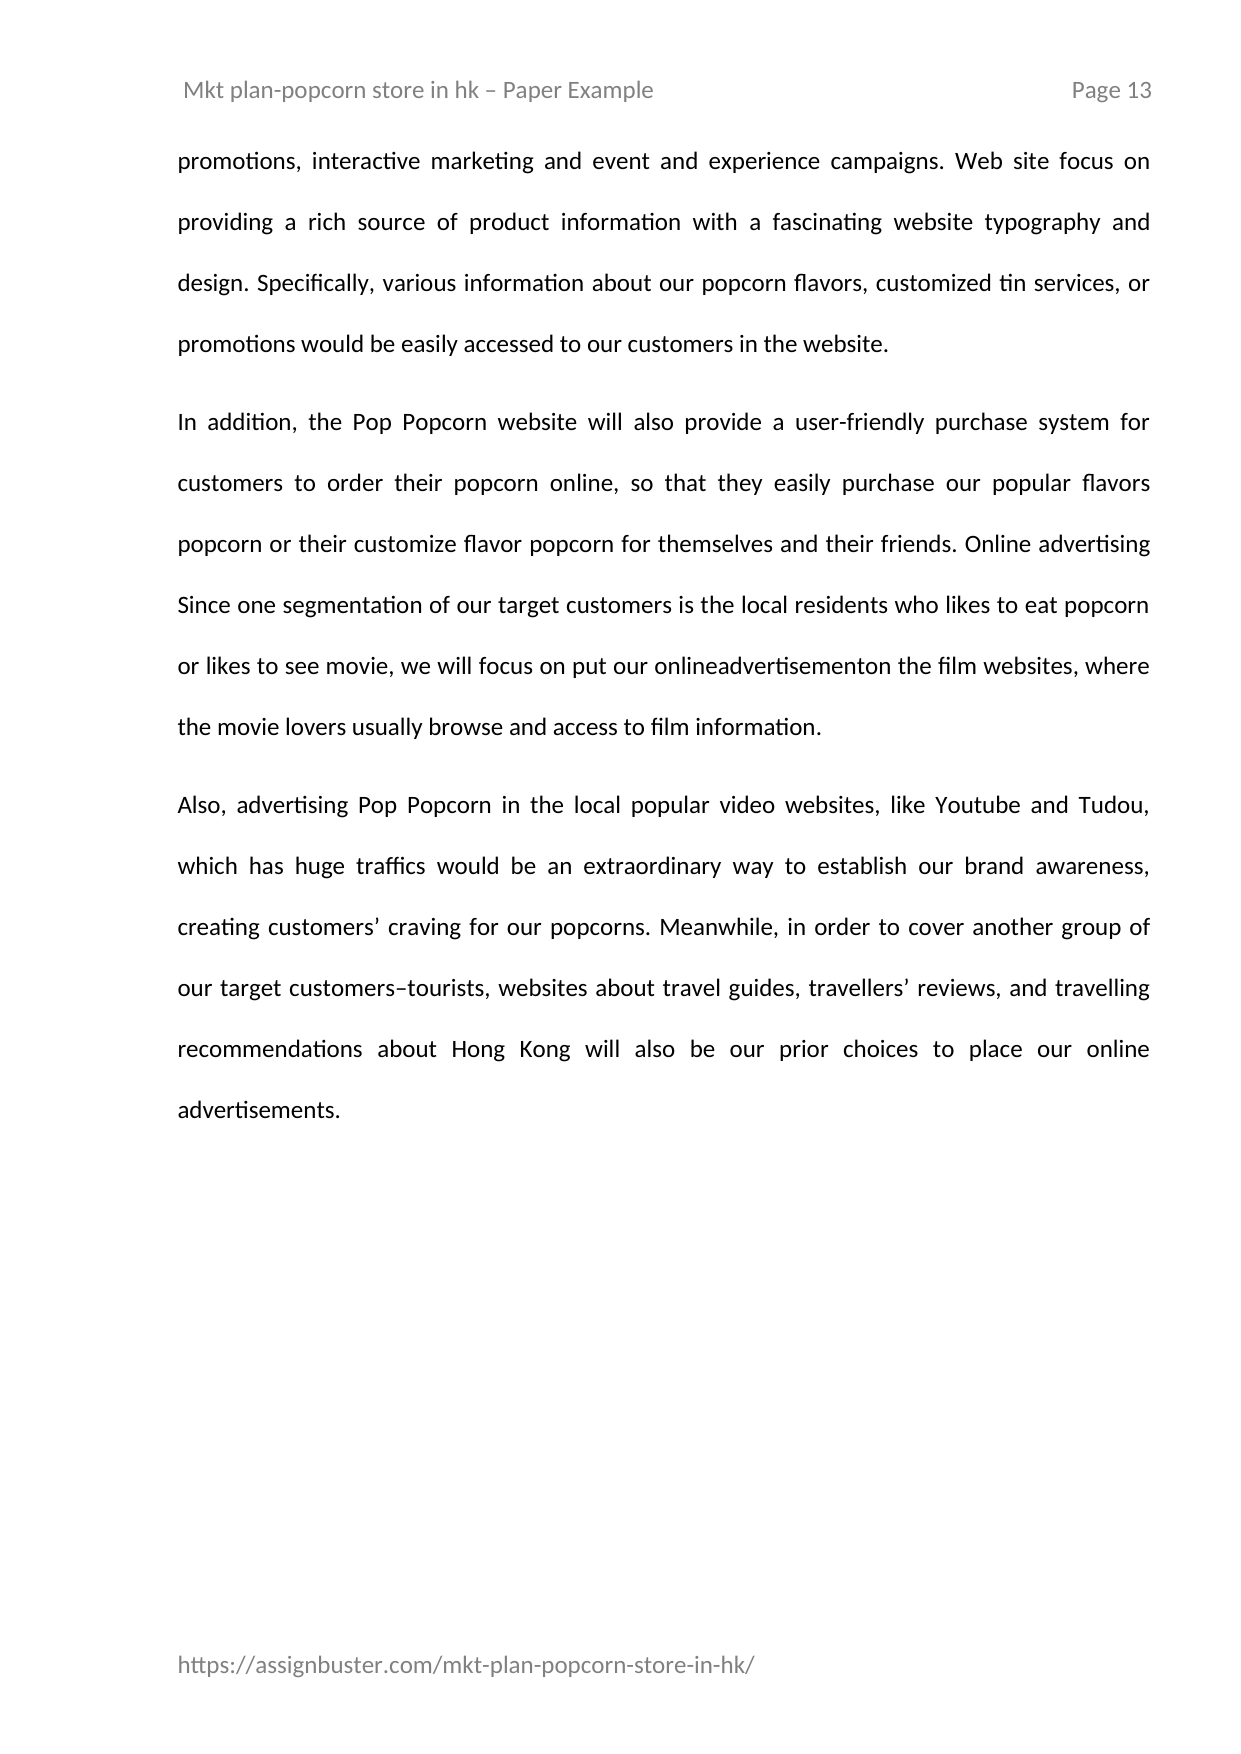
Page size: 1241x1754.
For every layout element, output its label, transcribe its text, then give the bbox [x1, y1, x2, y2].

text In addition, the Pop Popcorn website will also provide a user-friendly purchase system for customers to order their popcorn online, so that they easily purchase our popular flavors popcorn or their customize flavor popcorn for themselves and their friends. Online advertising Since one segmentation of our target customers is the local residents who likes to eat popcorn or likes to see movie, we will focus on put our onlineadvertisementon the film websites, where the movie lovers usually browse and access to film information. [177, 406, 1152, 742]
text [177, 145, 1152, 359]
text Also, advertising Pop Popcorn in the local popular video websites, like Youtube and Tudou, which has huge traffics would be an extraordinary way to establish our brand awareness, creating customers’ craving for our popcorns. Meanwhile, in order to cover another group of our target customers–tourists, websites about travel guides, travellers’ reviews, and travelling recommendations about Hong Kong will also be our prior choices to place our online advertisements. [177, 789, 1152, 1124]
